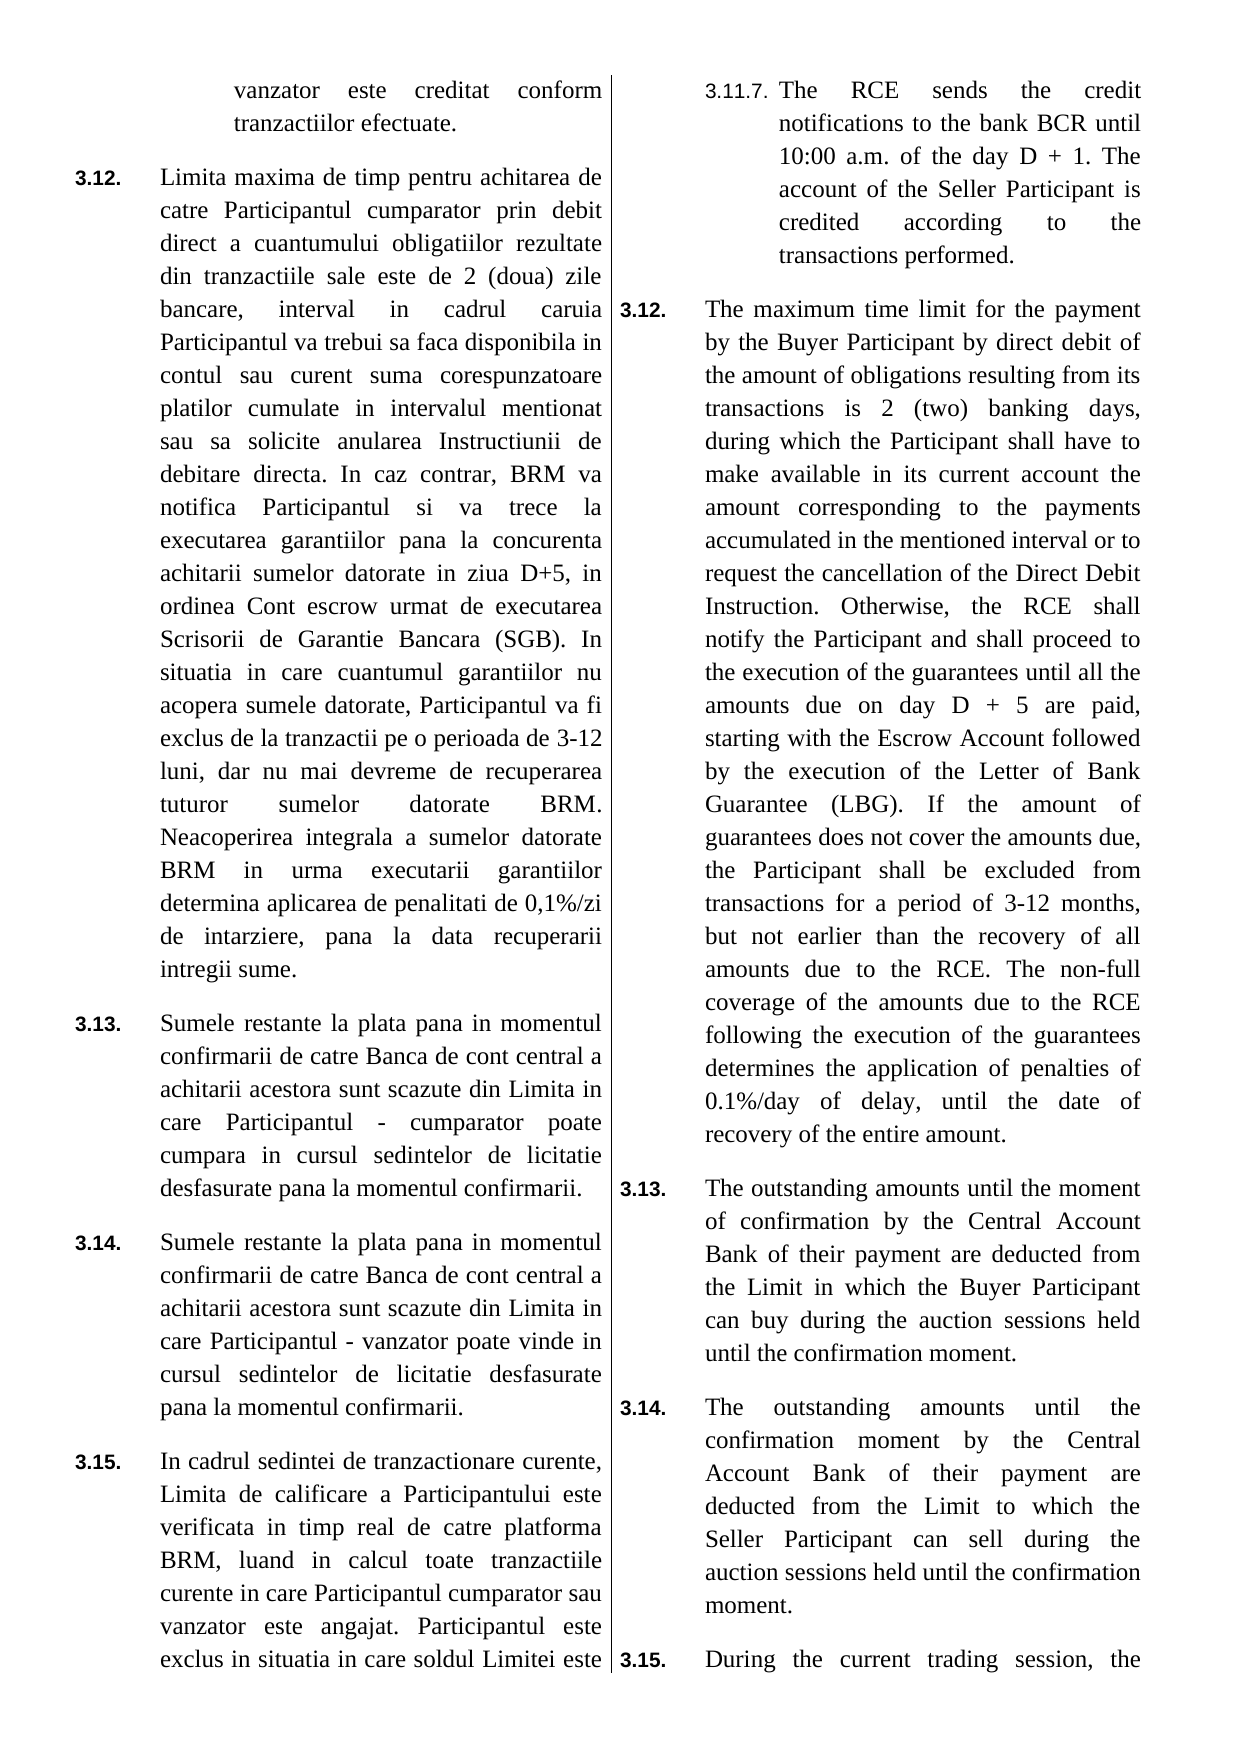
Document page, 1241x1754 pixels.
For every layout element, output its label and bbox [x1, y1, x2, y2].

table_cell [66, 75, 611, 1673]
table_cell [612, 75, 1150, 1673]
